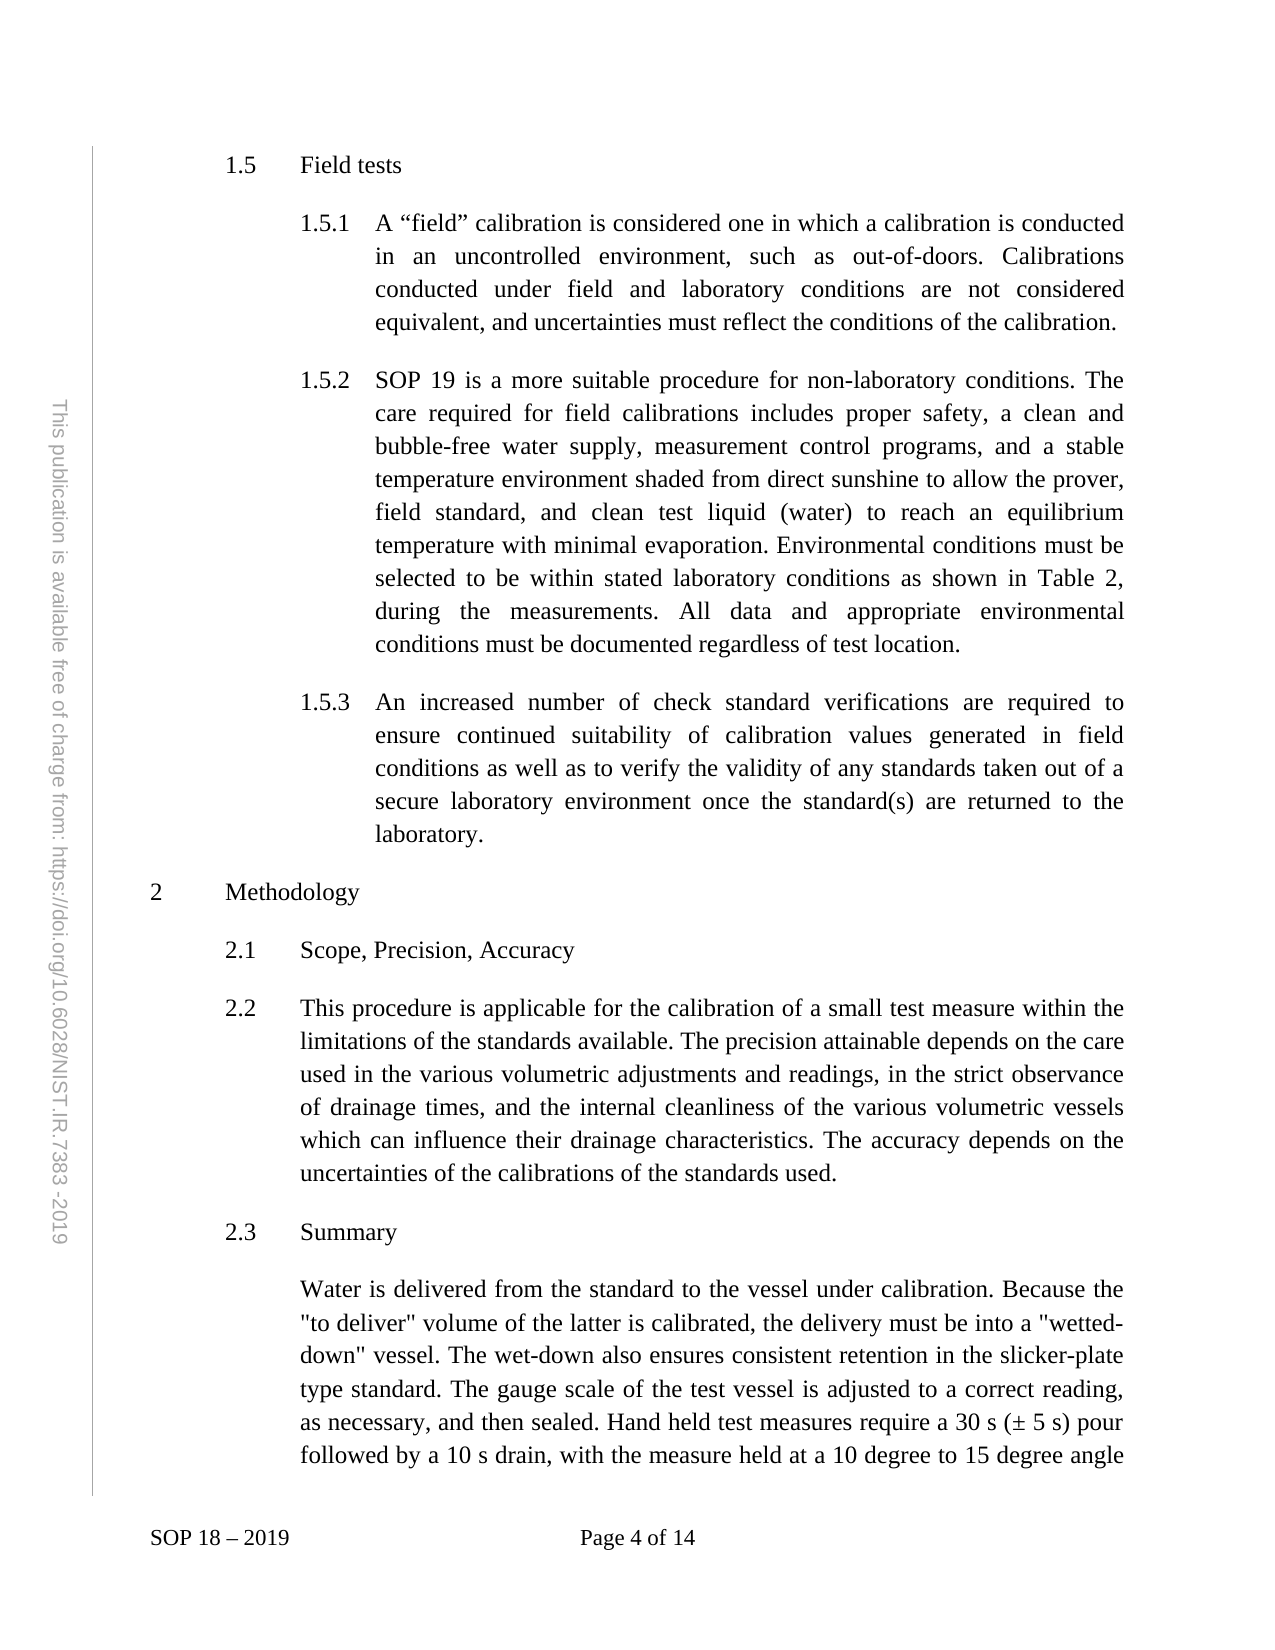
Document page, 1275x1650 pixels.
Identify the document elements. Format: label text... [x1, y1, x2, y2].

subtitle Scope, Precision, Accuracy [225, 935, 1125, 964]
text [300, 1274, 1125, 1468]
subtitle A “field” calibration is considered one in which a calibration is conducted in an uncontrolled environment, such as out-of-doors. Calibrations conducted under field and laboratory conditions are not considered equivalent, and uncertainties must reflect the conditions of the calibration. [300, 208, 1125, 336]
subtitle Field tests [225, 150, 1125, 179]
subtitle This procedure is applicable for the calibration of a small test measure within the limitations of the standards available. The precision attainable depends on the care used in the various volumetric adjustments and readings, in the strict observance of drainage times, and the internal cleanliness of the various volumetric vessels which can influence their drainage characteristics. The accuracy depends on the uncertainties of the calibrations of the standards used. [225, 993, 1125, 1187]
subtitle SOP 19 is a more suitable procedure for non-laboratory conditions. The care required for field calibrations includes proper safety, a clean and bubble-free water supply, measurement control programs, and a stable temperature environment shaded from direct sunshine to allow the prover, field standard, and clean test liquid (water) to reach an equilibrium temperature with minimal evaporation. Environmental conditions must be selected to be within stated laboratory conditions as shown in Table 2, during the measurements. All data and appropriate environmental conditions must be documented regardless of test location. [300, 365, 1125, 658]
subtitle Summary [225, 1217, 1125, 1245]
subtitle Methodology [150, 877, 1125, 906]
subtitle An increased number of check standard verifications are required to ensure continued suitability of calibration values generated in field conditions as well as to verify the validity of any standards taken out of a secure laboratory environment once the standard(s) are returned to the laboratory. [300, 687, 1125, 848]
